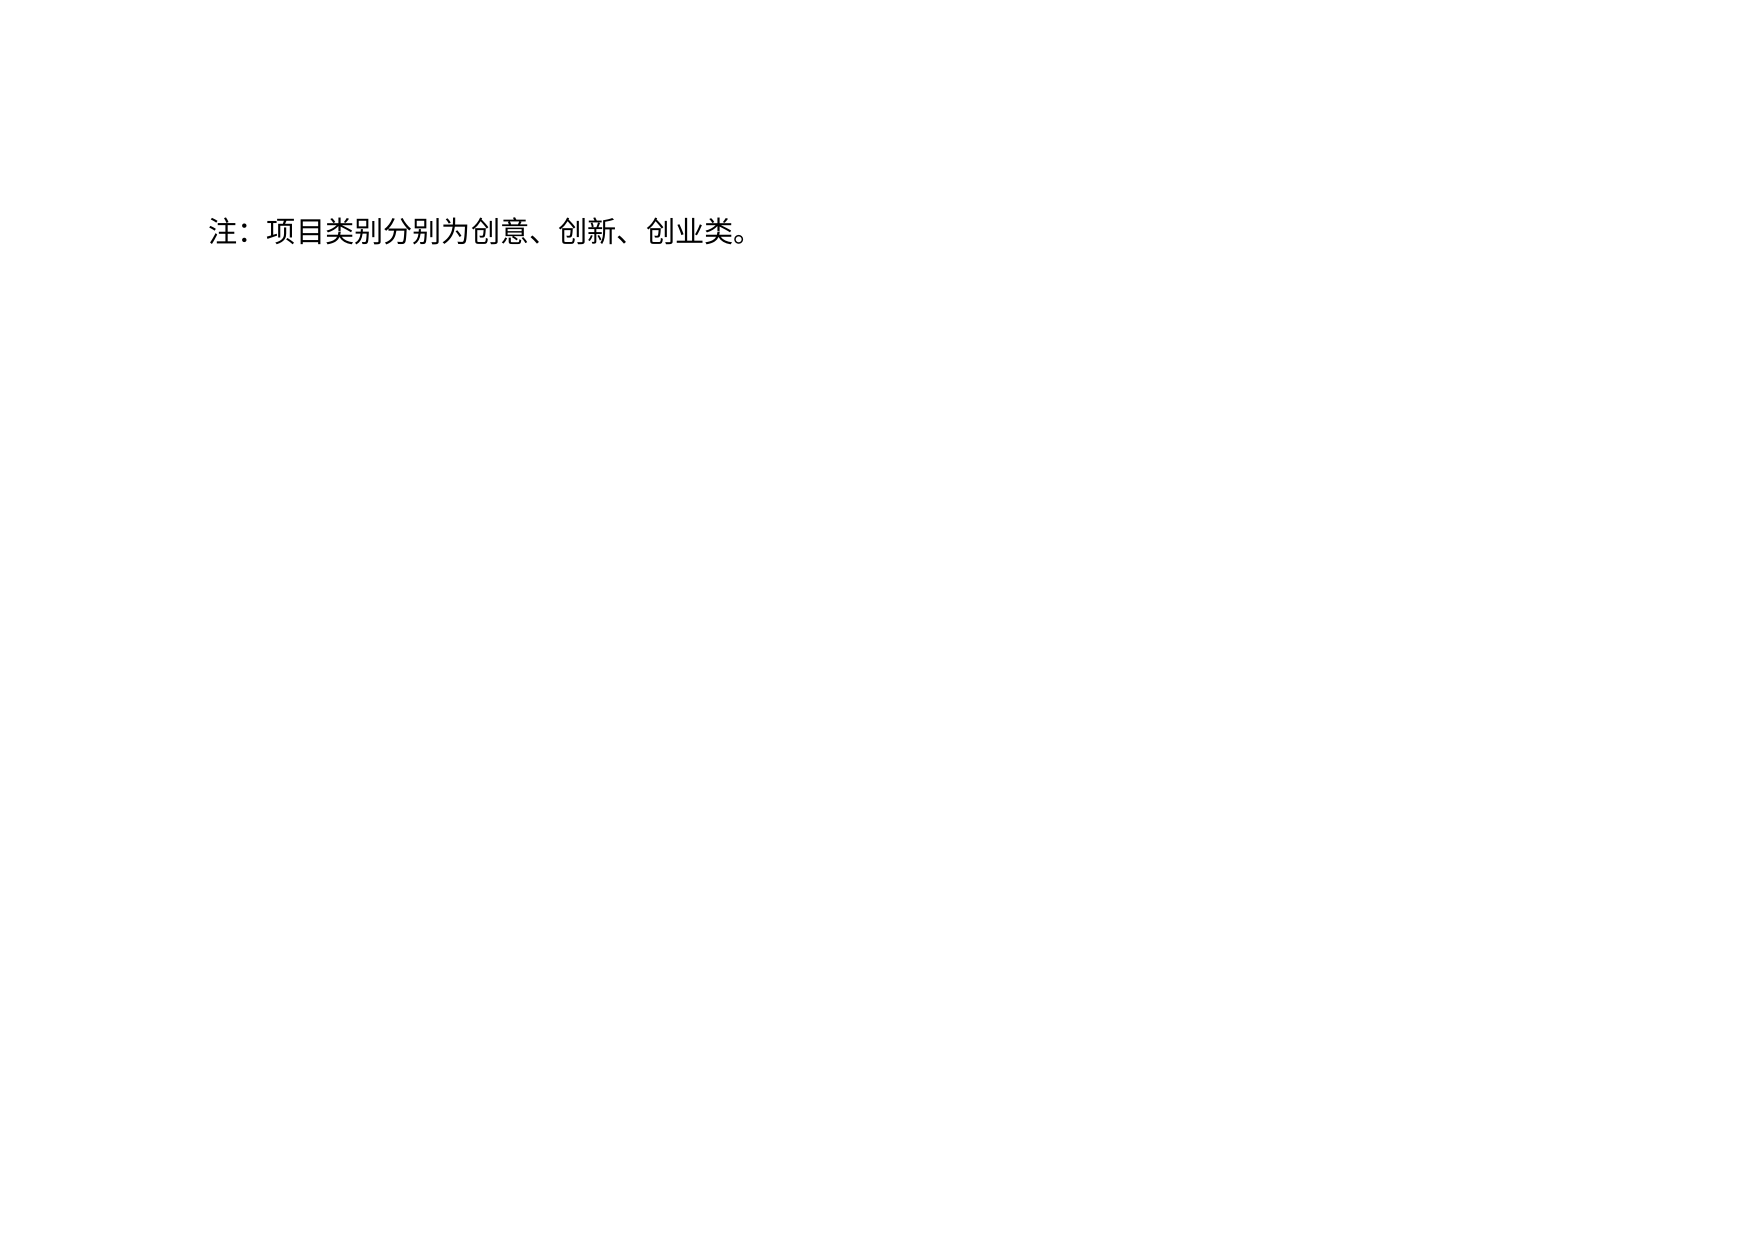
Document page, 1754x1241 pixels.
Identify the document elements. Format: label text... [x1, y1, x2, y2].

text 注：项目类别分别为创意、创新、创业类。 [150, 198, 1604, 263]
